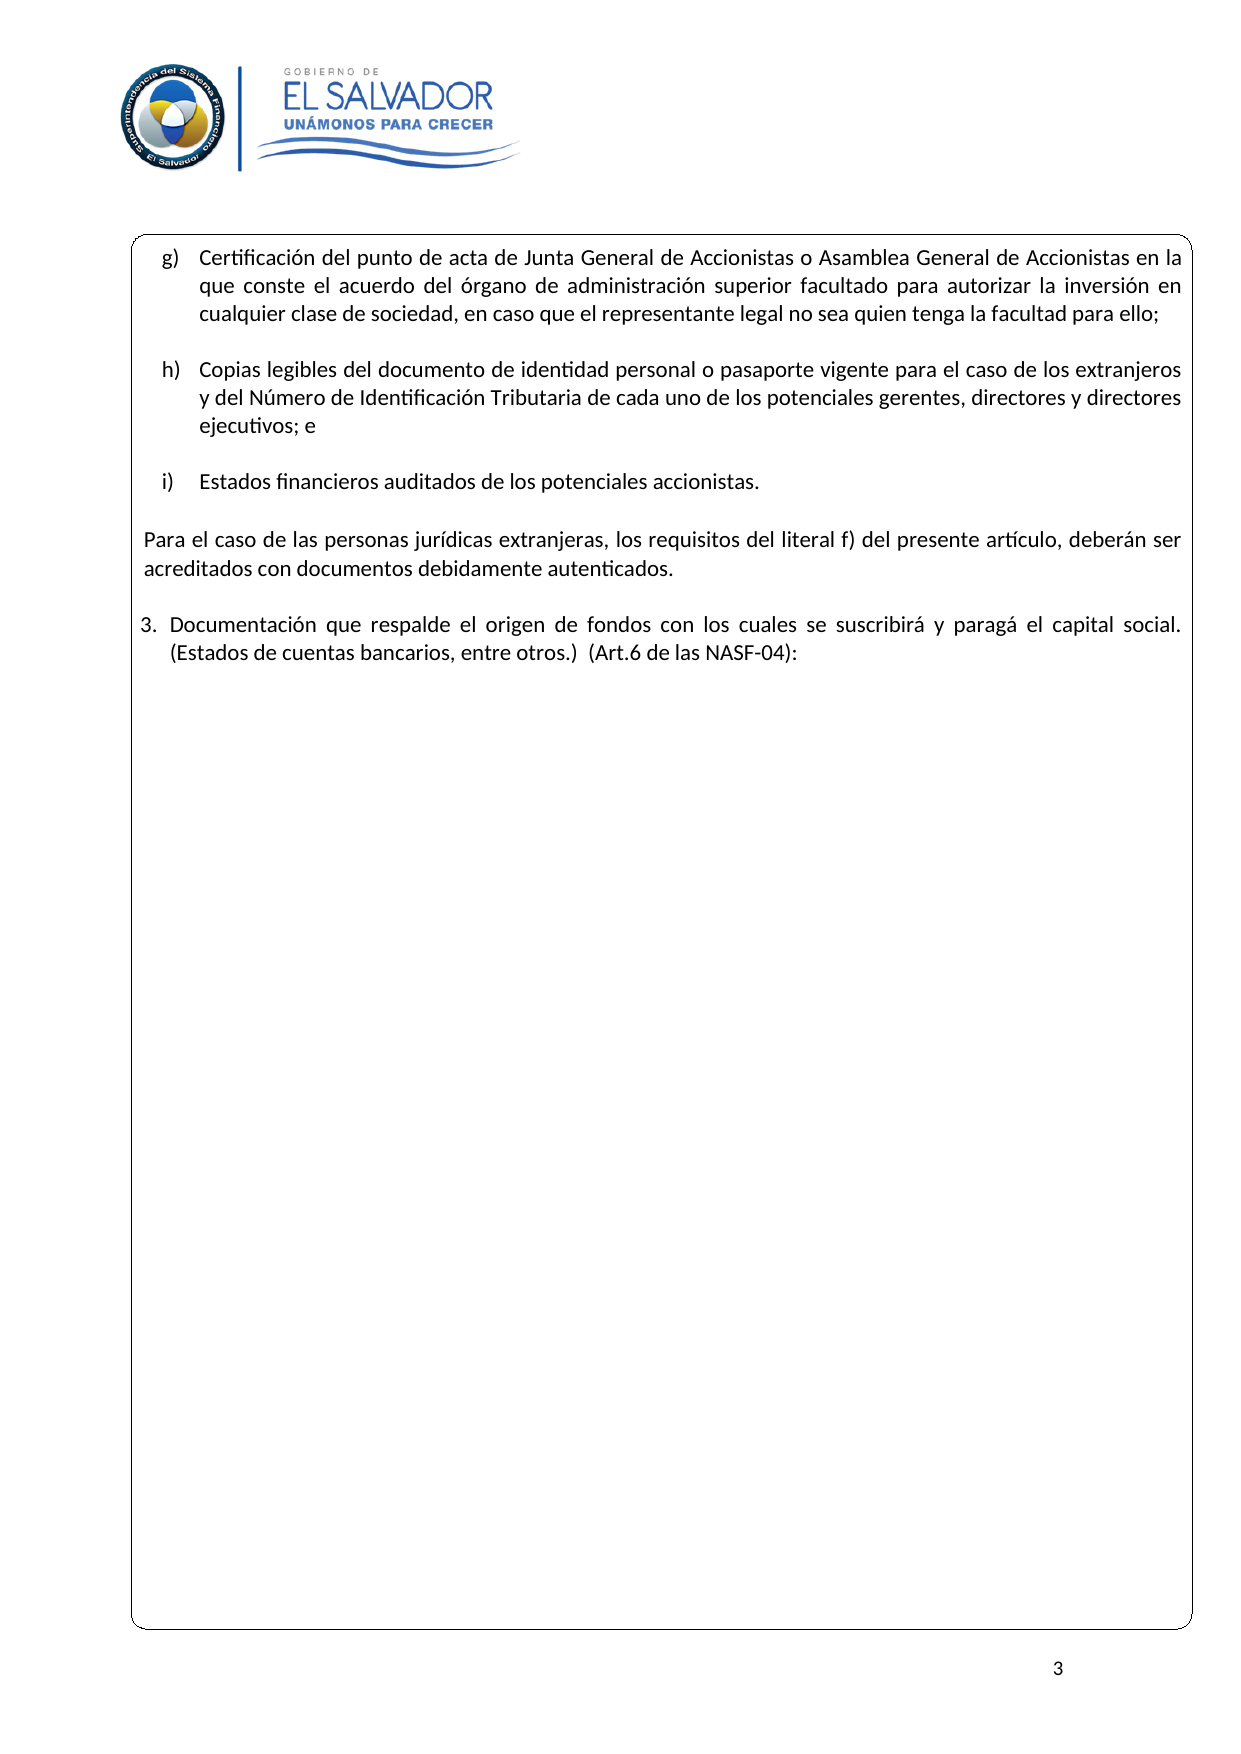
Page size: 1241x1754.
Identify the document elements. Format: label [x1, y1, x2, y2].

picture [116, 62, 525, 172]
